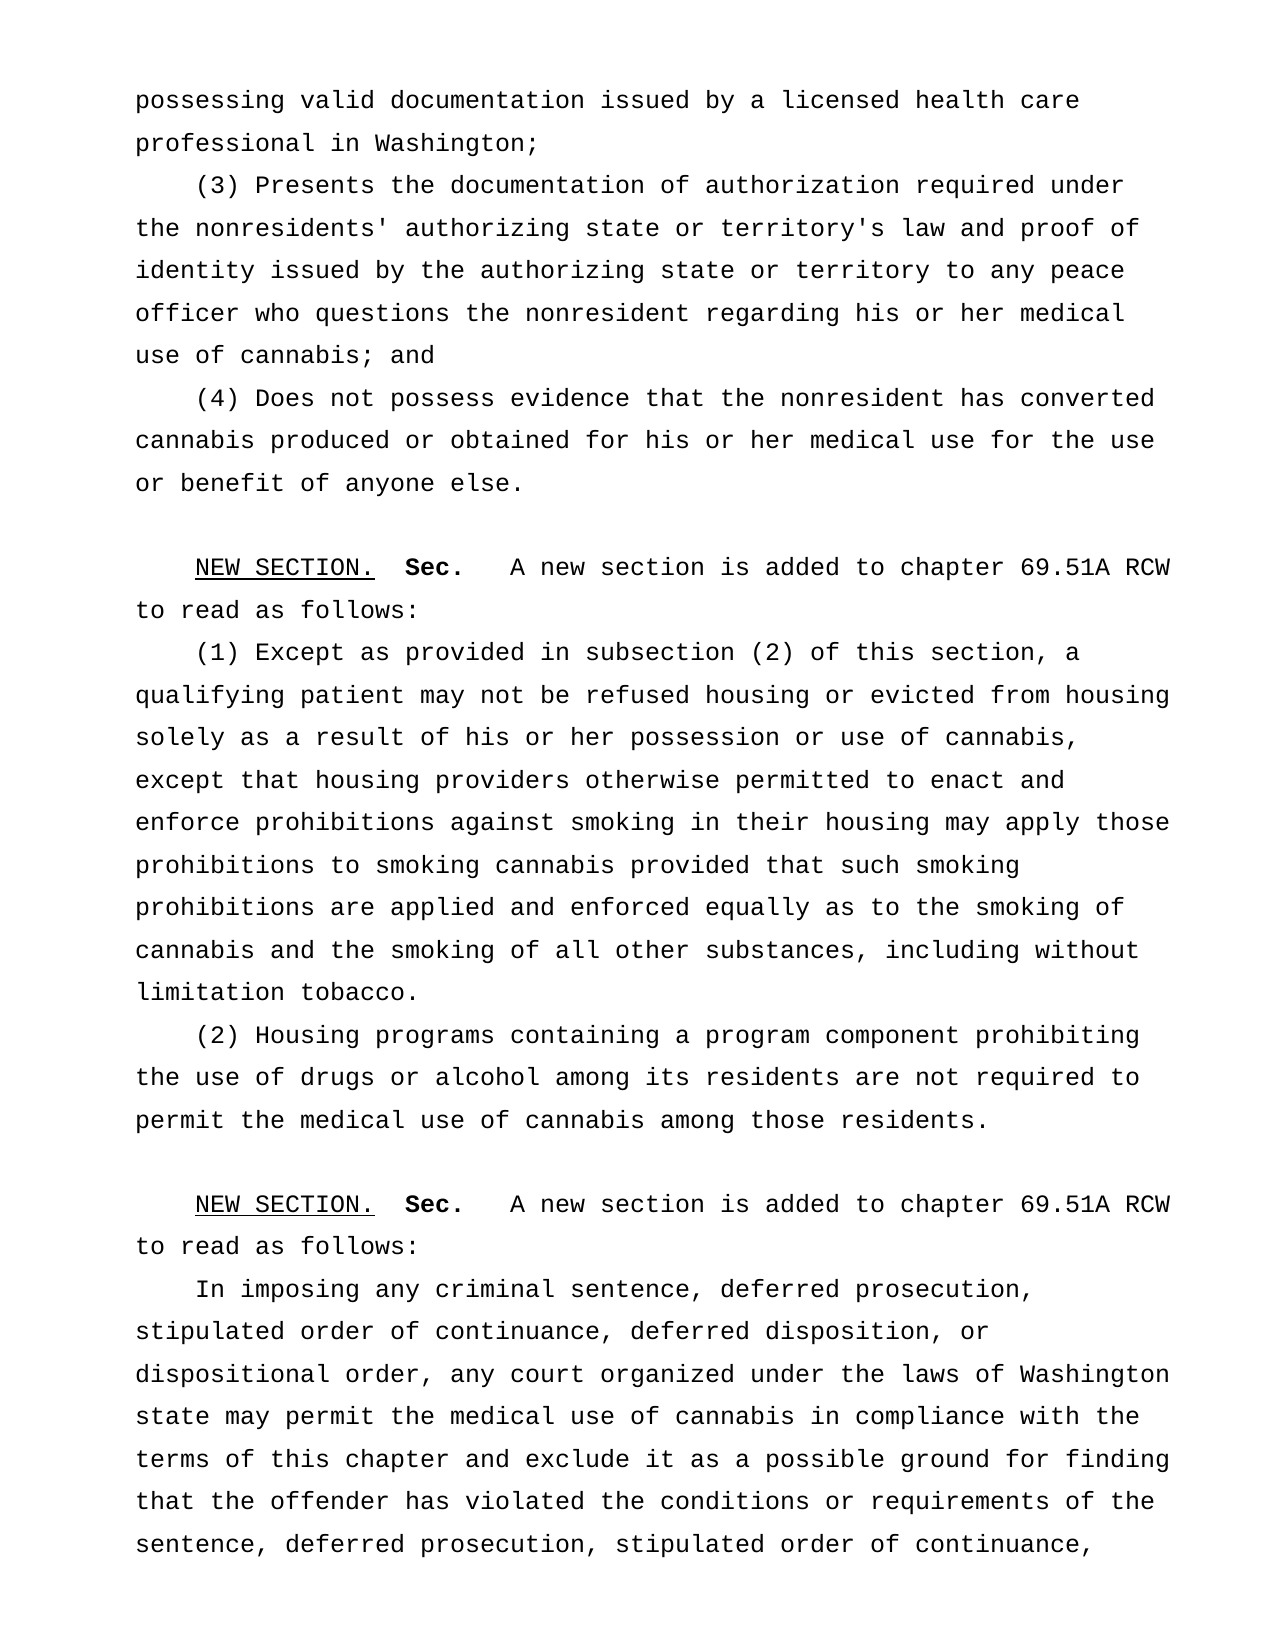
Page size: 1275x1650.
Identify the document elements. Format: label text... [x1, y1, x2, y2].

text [135, 75, 1170, 160]
text (2) Housing programs containing a program component prohibiting the use of drugs or alcohol among its residents are not required to permit the medical use of cannabis among those residents. [135, 1009, 1170, 1137]
text NEW SECTION. Sec. A new section is added to chapter 69.51A RCW to read as follows: [135, 542, 1170, 627]
text (3) Presents the documentation of authorization required under the nonresidents' authorizing state or territory's law and proof of identity issued by the authorizing state or territory to any peace officer who questions the nonresident regarding his or her medical use of cannabis; and [135, 160, 1170, 372]
text (4) Does not possess evidence that the nonresident has converted cannabis produced or obtained for his or her medical use for the use or benefit of anyone else. [135, 372, 1170, 500]
text (1) Except as provided in subsection (2) of this section, a qualifying patient may not be refused housing or evicted from housing solely as a result of his or her possession or use of cannabis, except that housing providers otherwise permitted to enact and enforce prohibitions against smoking in their housing may apply those prohibitions to smoking cannabis provided that such smoking prohibitions are applied and enforced equally as to the smoking of cannabis and the smoking of all other substances, including without limitation tobacco. [135, 627, 1170, 1009]
text NEW SECTION. Sec. A new section is added to chapter 69.51A RCW to read as follows: [135, 1178, 1170, 1263]
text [135, 1263, 1170, 1561]
